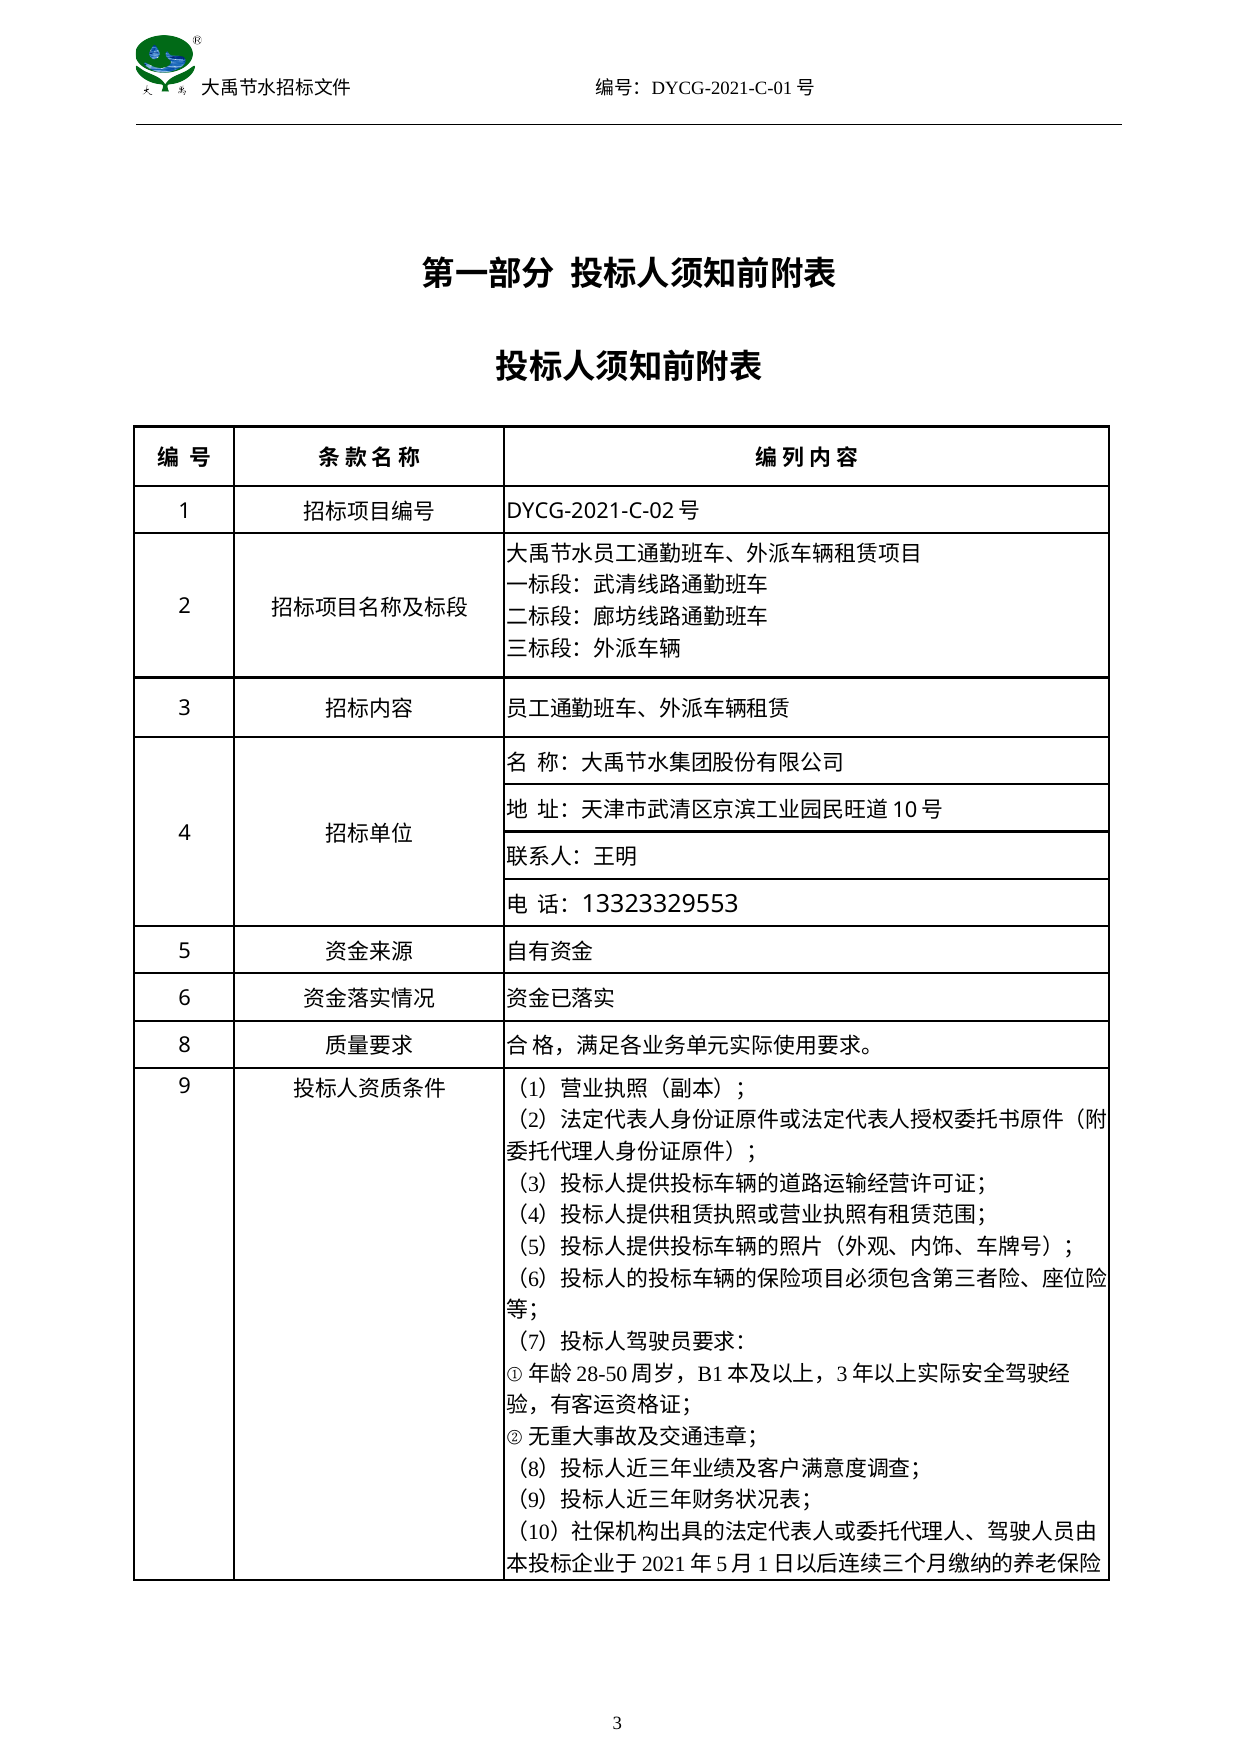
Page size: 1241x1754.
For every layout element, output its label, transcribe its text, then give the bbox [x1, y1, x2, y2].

table_cell 资金已落实 [505, 974, 1108, 1019]
table_cell 员工通勤班车、外派车辆租赁 [505, 679, 1108, 736]
table_cell 1 [135, 487, 233, 532]
subtitle 第一部分 投标人须知前附表 [136, 252, 1122, 294]
table_cell 质量要求 [235, 1022, 503, 1067]
table_cell 招标项目名称及标段 [235, 534, 503, 676]
table_cell 电 话：13323329553 [505, 880, 1108, 925]
table_cell 6 [135, 974, 233, 1019]
table_cell 合 格，满足各业务单元实际使用要求。 [505, 1022, 1108, 1067]
table_cell 招标单位 [235, 738, 503, 925]
table_header 编 列 内 容 [505, 428, 1108, 485]
table_cell 3 [135, 679, 233, 736]
table_cell 资金落实情况 [235, 974, 503, 1019]
table_cell 投标人资质条件 [235, 1069, 503, 1579]
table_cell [505, 1069, 1108, 1579]
table_cell 自有资金 [505, 927, 1108, 972]
table_cell 5 [135, 927, 233, 972]
table_cell 资金来源 [235, 927, 503, 972]
table_cell 9 [135, 1069, 233, 1579]
table_cell 招标内容 [235, 679, 503, 736]
table_cell 地 址：天津市武清区京滨工业园民旺道10号 [505, 785, 1108, 830]
table_cell DYCG-2021-C-02号 [505, 487, 1108, 532]
table_header 条 款 名 称 [235, 428, 503, 485]
table_cell 4 [135, 738, 233, 925]
table_header 编 号 [135, 428, 233, 485]
table_cell 大禹节水员工通勤班车、外派车辆租赁项目 一标段：武清线路通勤班车 二标段：廊坊线路通勤班车 三标段：外派车辆 [505, 534, 1108, 676]
table_cell 名 称：大禹节水集团股份有限公司 [505, 738, 1108, 783]
table_cell 2 [135, 534, 233, 676]
table_cell 联系人：王明 [505, 833, 1108, 878]
text 投标人须知前附表 [136, 339, 1122, 388]
table_cell 招标项目编号 [235, 487, 503, 532]
picture [135, 35, 202, 95]
table_cell 8 [135, 1022, 233, 1067]
